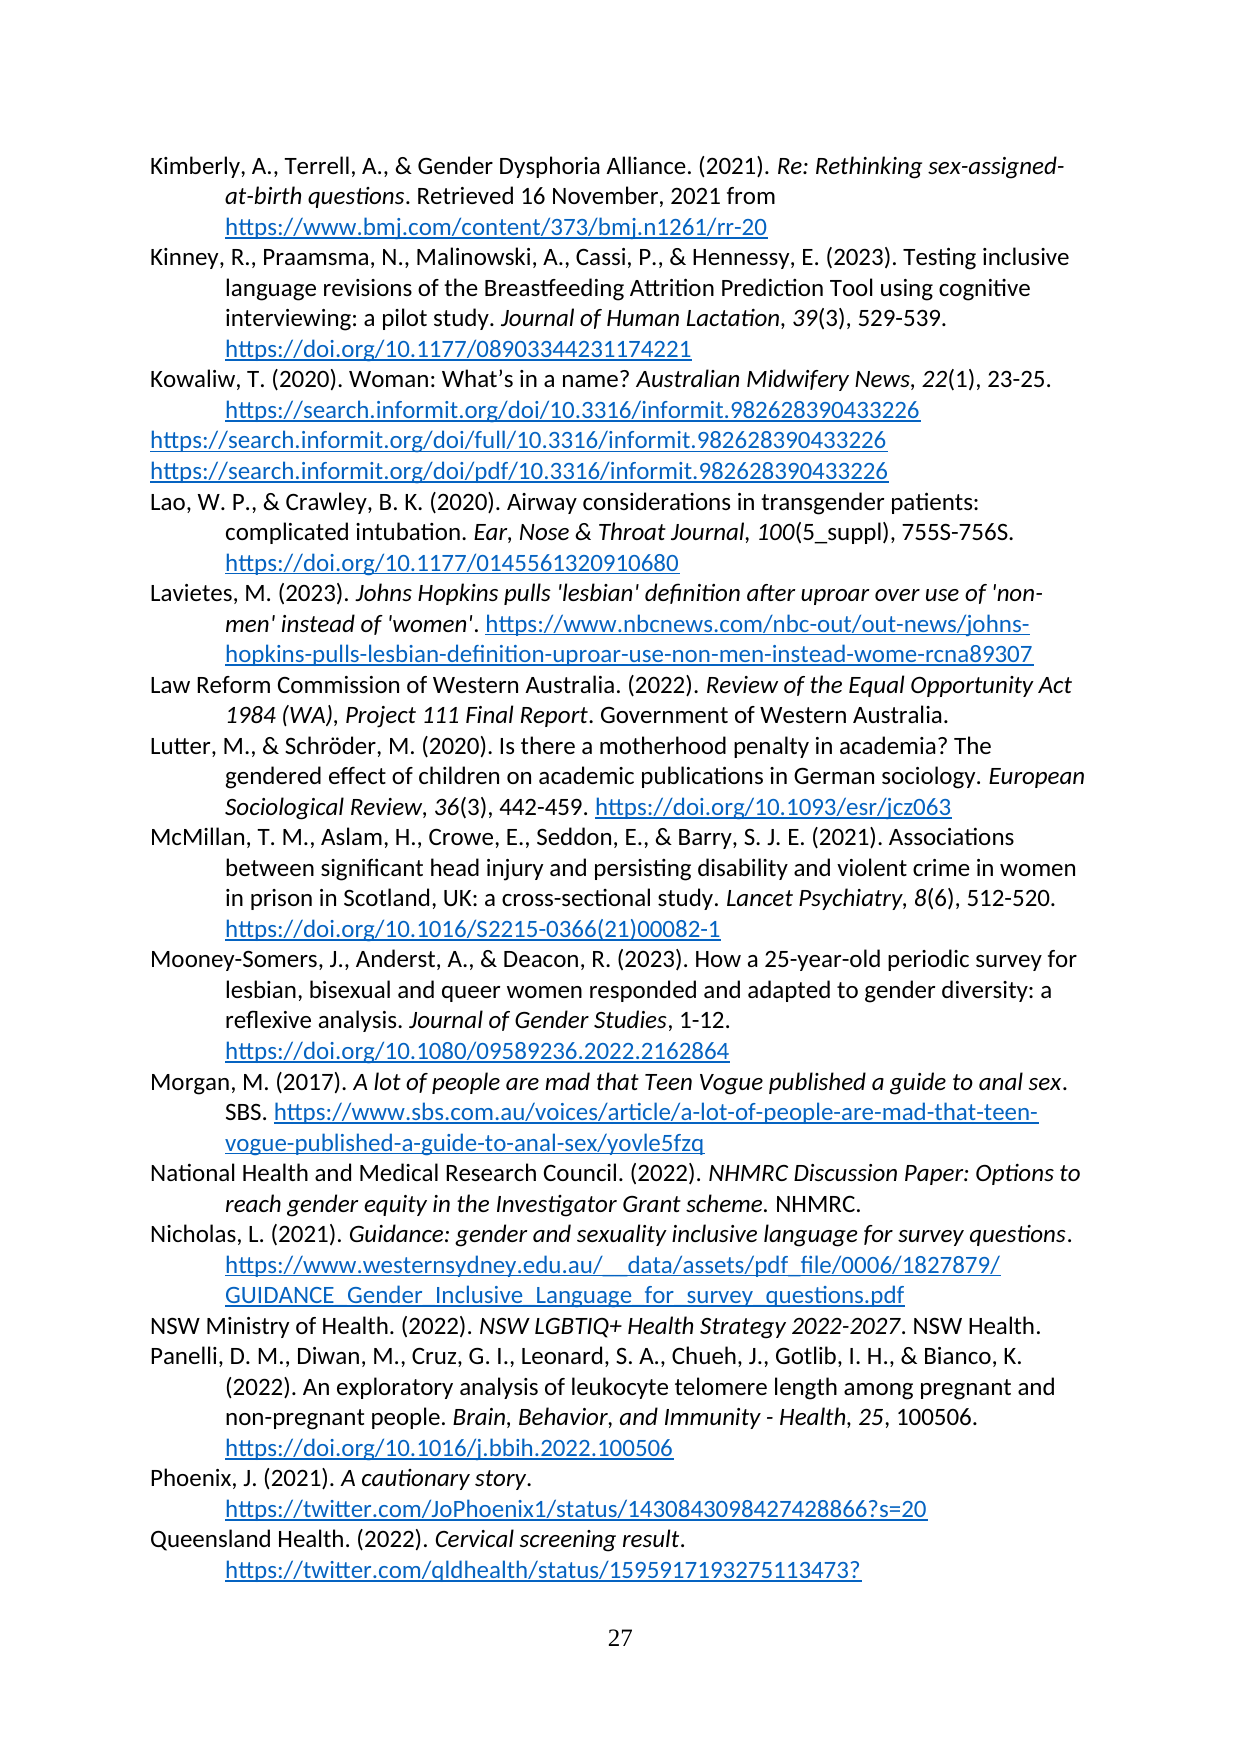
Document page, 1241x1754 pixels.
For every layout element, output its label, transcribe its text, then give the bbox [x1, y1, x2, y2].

text Lavietes, M. (2023). Johns Hopkins pulls 'lesbian' definition after uproar over use of 'non-men' instead of 'women'. https://www.nbcnews.com/nbc-out/out-news/johns-hopkins-pulls-lesbian-definition-uproar-use-non-men-instead-wome-rcna89307 [150, 577, 1090, 669]
text Kowaliw, T. (2020). Woman: What’s in a name? Australian Midwifery News, 22(1), 23-25. https://search.informit.org/doi/10.3316/informit.982628390433226 [150, 364, 1090, 425]
text https://search.informit.org/doi/full/10.3316/informit.982628390433226 [150, 425, 1090, 455]
text Morgan, M. (2017). A lot of people are mad that Teen Vogue published a guide to anal sex. SBS. https://www.sbs.com.au/voices/article/a-lot-of-people-are-mad-that-teen-vogue-published-a-guide-to-anal-sex/yovle5fzq [150, 1066, 1090, 1157]
text Panelli, D. M., Diwan, M., Cruz, G. I., Leonard, S. A., Chueh, J., Gotlib, I. H., & Bianco, K. (2022). An exploratory analysis of leukocyte telomere length among pregnant and non-pregnant people. Brain, Behavior, and Immunity - Health, 25, 100506. https://doi.org/10.1016/j.bbih.2022.100506 [150, 1340, 1090, 1462]
text National Health and Medical Research Council. (2022). NHMRC Discussion Paper: Options to reach gender equity in the Investigator Grant scheme. NHMRC. [150, 1157, 1090, 1218]
text Lao, W. P., & Crawley, B. K. (2020). Airway considerations in transgender patients: complicated intubation. Ear, Nose & Throat Journal, 100(5_suppl), 755S-756S. https://doi.org/10.1177/0145561320910680 [150, 486, 1090, 577]
text McMillan, T. M., Aslam, H., Crowe, E., Seddon, E., & Barry, S. J. E. (2021). Associations between significant head injury and persisting disability and violent crime in women in prison in Scotland, UK: a cross-sectional study. Lancet Psychiatry, 8(6), 512-520. https://doi.org/10.1016/S2215-0366(21)00082-1 [150, 821, 1090, 943]
text Kimberly, A., Terrell, A., & Gender Dysphoria Alliance. (2021). Re: Rethinking sex-assigned-at-birth questions. Retrieved 16 November, 2021 from https://www.bmj.com/content/373/bmj.n1261/rr-20 [150, 150, 1090, 242]
text Kinney, R., Praamsma, N., Malinowski, A., Cassi, P., & Hennessy, E. (2023). Testing inclusive language revisions of the Breastfeeding Attrition Prediction Tool using cognitive interviewing: a pilot study. Journal of Human Lactation, 39(3), 529-539. https://doi.org/10.1177/08903344231174221 [150, 242, 1090, 364]
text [150, 1523, 1090, 1584]
text NSW Ministry of Health. (2022). NSW LGBTIQ+ Health Strategy 2022-2027. NSW Health. [150, 1310, 1090, 1340]
text https://search.informit.org/doi/pdf/10.3316/informit.982628390433226 [150, 455, 1090, 486]
text Lutter, M., & Schröder, M. (2020). Is there a motherhood penalty in academia? The gendered effect of children on academic publications in German sociology. European Sociological Review, 36(3), 442-459. https://doi.org/10.1093/esr/jcz063 [150, 730, 1090, 821]
text Mooney-Somers, J., Anderst, A., & Deacon, R. (2023). How a 25-year-old periodic survey for lesbian, bisexual and queer women responded and adapted to gender diversity: a reflexive analysis. Journal of Gender Studies, 1-12. https://doi.org/10.1080/09589236.2022.2162864 [150, 943, 1090, 1066]
text Law Reform Commission of Western Australia. (2022). Review of the Equal Opportunity Act 1984 (WA), Project 111 Final Report. Government of Western Australia. [150, 669, 1090, 730]
text Nicholas, L. (2021). Guidance: gender and sexuality inclusive language for survey questions. https://www.westernsydney.edu.au/__data/assets/pdf_file/0006/1827879/GUIDANCE_Gender_Inclusive_Language_for_survey_questions.pdf [150, 1218, 1090, 1310]
text Phoenix, J. (2021). A cautionary story. https://twitter.com/JoPhoenix1/status/1430843098427428866?s=20 [150, 1462, 1090, 1523]
